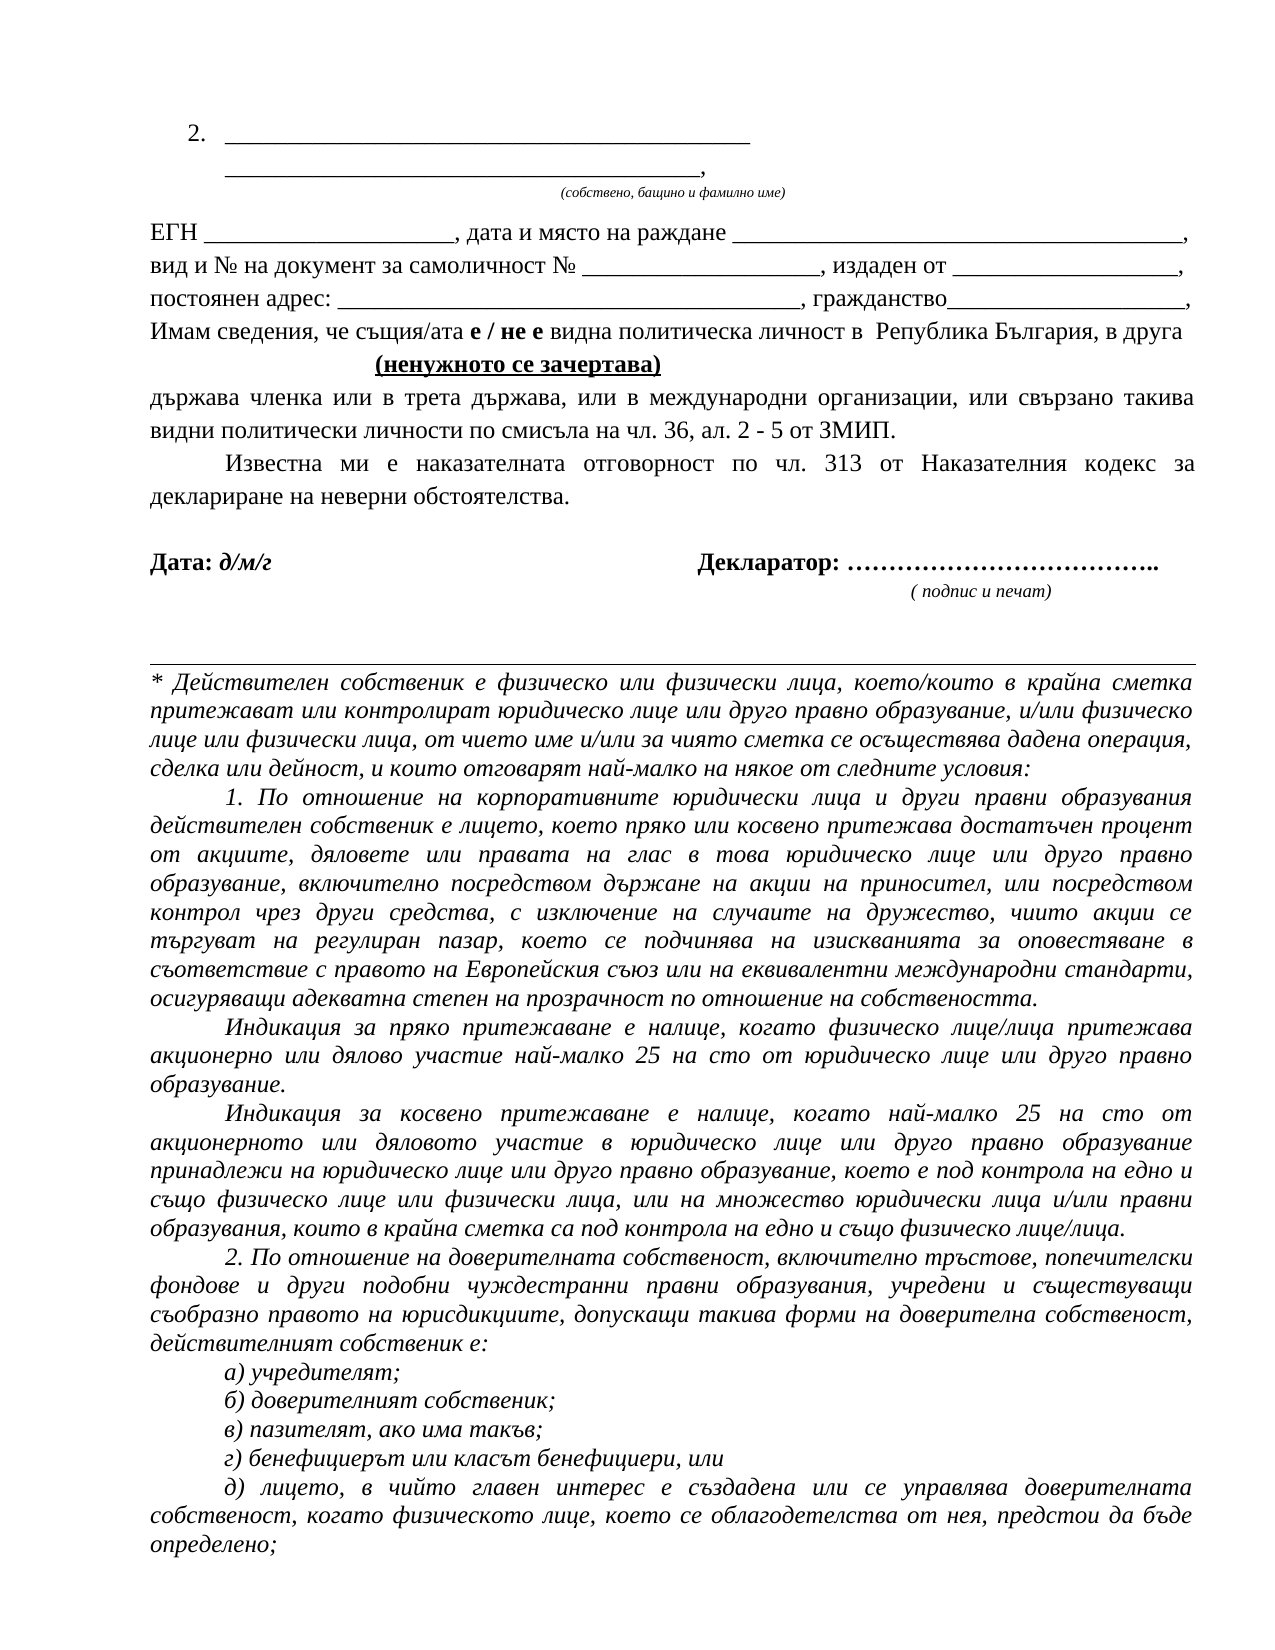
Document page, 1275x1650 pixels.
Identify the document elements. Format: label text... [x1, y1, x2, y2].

text Индикация за косвено притежаване е налице, когато най-малко 25 на сто от акционерното или дяловото участие в юридическо лице или друго правно образувание принадлежи на юридическо лице или друго правно образувание, което е под контрола на едно и също физическо лице или физически лица, или на множество юридически лица и/или правни образувания, които в крайна сметка са под контрола на едно и също физическо лице/лица. [150, 1098, 1196, 1242]
text в) пазителят, ако има такъв; [150, 1414, 1196, 1443]
text ЕГН ____________________, дата и място на раждане ____________________________________, [150, 217, 1196, 246]
text постоянен адрес: _____________________________________, гражданство___________________, [150, 283, 1196, 312]
text Дата: д/м/г Декларатор: ……………………………….. [150, 547, 1196, 576]
text (собствено, бащино и фамилно име) [150, 184, 1198, 213]
text (ненужното се зачертава) [300, 349, 1196, 378]
text * Действителен собственик е физическо или физически лица, което/които в крайна сметка притежават или контролират юридическо лице или друго правно образувание, и/или физическо лице или физически лица, от чието име и/или за чиято сметка се осъществява дадена операция, сделка или дейност, и които отговарят най-малко на някое от следните условия: [150, 665, 1196, 782]
text Индикация за пряко притежаване е налице, когато физическо лице/лица притежава акционерно или дялово участие най-малко 25 на сто от юридическо лице или друго правно образувание. [150, 1012, 1196, 1098]
text г) бенефициерът или класът бенефициери, или [150, 1443, 1196, 1472]
text д) лицето, в чийто главен интерес е създадена или се управлява доверителната собственост, когато физическото лице, което се облагодетелства от нея, предстои да бъде определено; [150, 1472, 1196, 1558]
text вид и № на документ за самоличност № ___________________, издаден от __________________, [150, 250, 1196, 279]
text ( подпис и печат) [150, 580, 1196, 602]
text б) доверителният собственик; [150, 1386, 1196, 1414]
list ________________________________________________________________________________, [187, 118, 1196, 180]
text Имам сведения, че същия/ата е / не е видна политическа личност в Република България, в друга [150, 316, 1196, 345]
text а) учредителят; [150, 1357, 1196, 1386]
text 2. По отношение на доверителната собственост, включително тръстове, попечителски фондове и други подобни чуждестранни правни образувания, учредени и съществуващи съобразно правото на юрисдикциите, допускащи такива форми на доверителна собственост, действителният собственик е: [150, 1242, 1196, 1357]
text 1. По отношение на корпоративните юридически лица и други правни образувания действителен собственик е лицето, което пряко или косвено притежава достатъчен процент от акциите, дяловете или правата на глас в това юридическо лице или друго правно образувание, включително посредством държане на акции на приносител, или посредством контрол чрез други средства, с изключение на случаите на дружество, чиито акции се търгуват на регулиран пазар, което се подчинява на изискванията за оповестяване в съответствие с правото на Европейския съюз или на еквивалентни международни стандарти, осигуряващи адекватна степен на прозрачност по отношение на собствеността. [150, 782, 1196, 1012]
text Известна ми е наказателната отговорност по чл. 313 от Наказателния кодекс за деклариране на неверни обстоятелства. [150, 448, 1196, 510]
